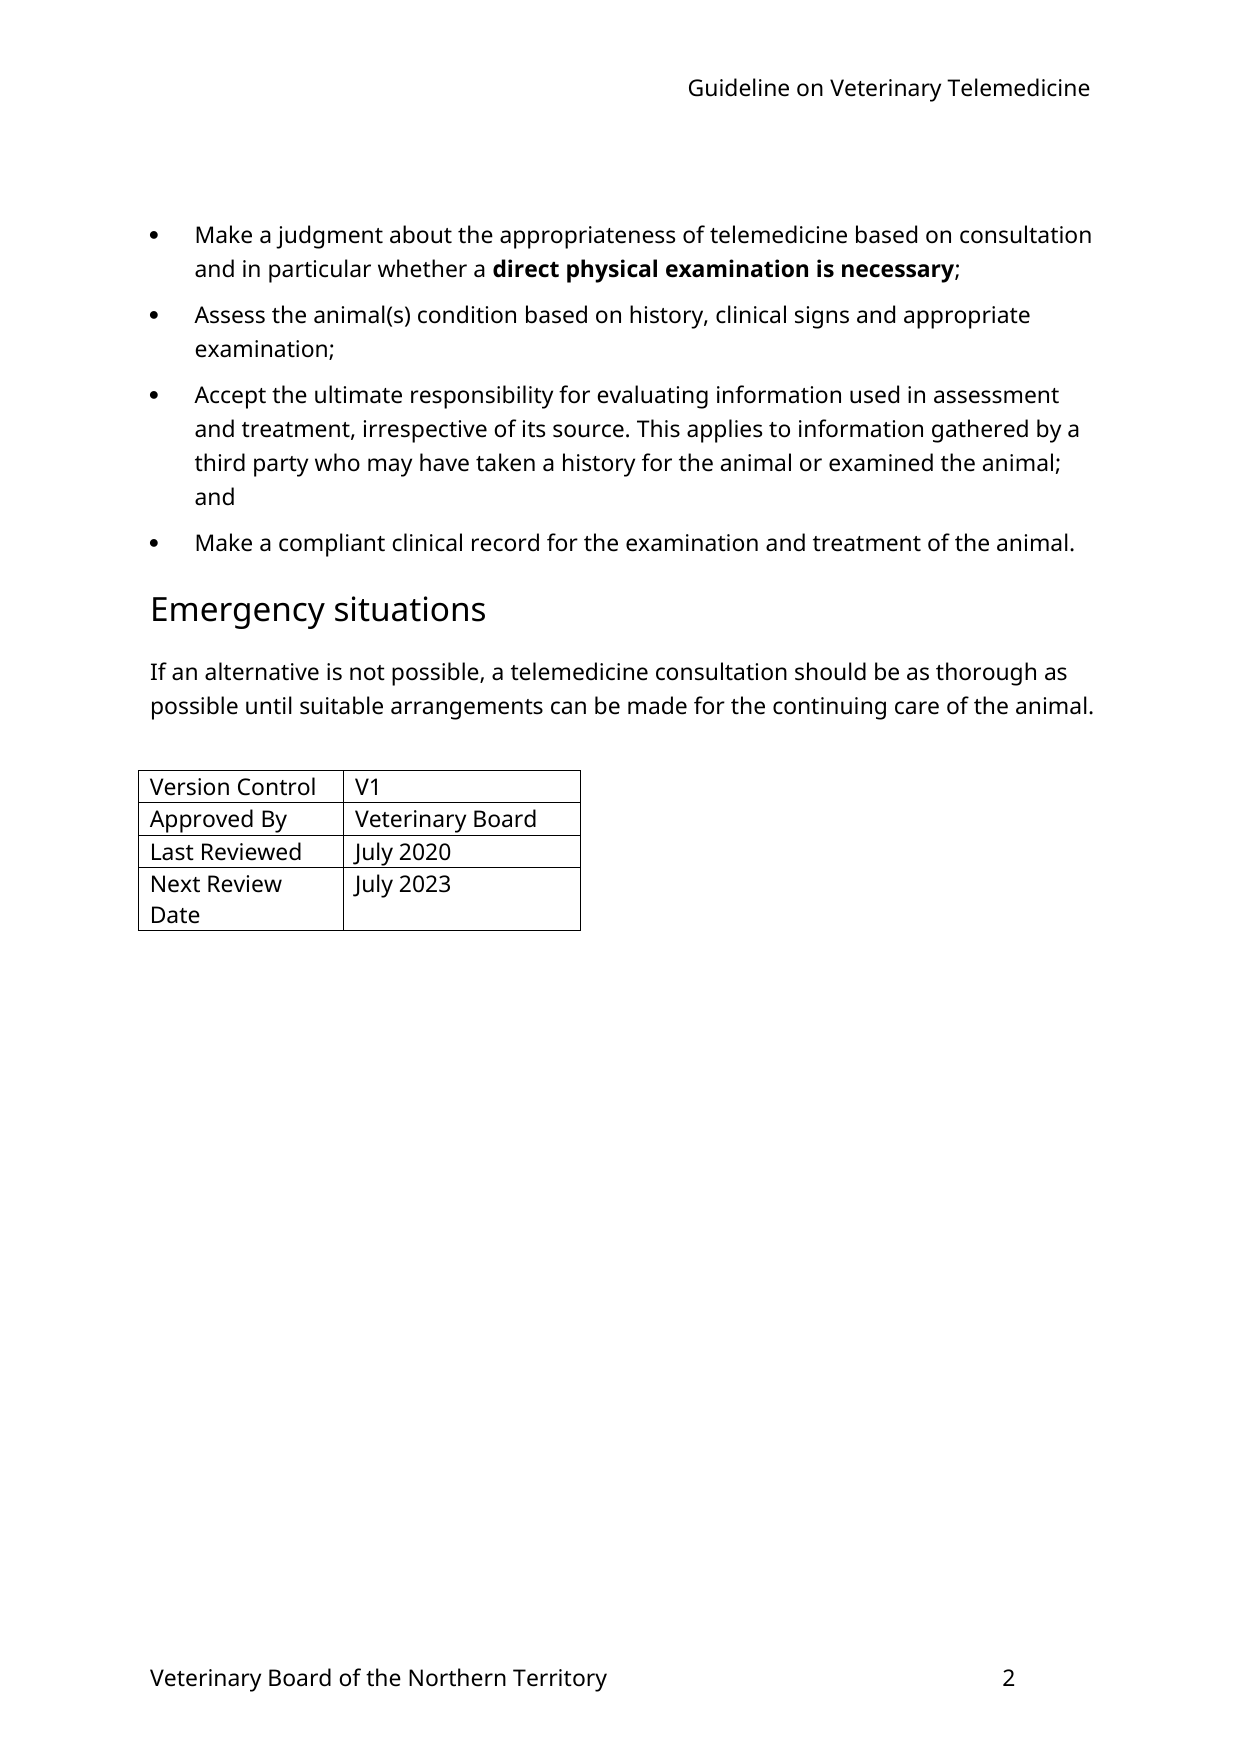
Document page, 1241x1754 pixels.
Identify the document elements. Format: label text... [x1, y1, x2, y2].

list Assess the animal(s) condition based on history, clinical signs and appropriate examination; [150, 299, 1095, 364]
list Make a compliant clinical record for the examination and treatment of the animal. [150, 527, 1095, 558]
text If an alternative is not possible, a telemedicine consultation should be as thorough as possible until suitable arrangements can be made for the continuing care of the animal. [150, 656, 1095, 721]
table_header V1 [344, 771, 580, 802]
table_cell July 2023 [344, 868, 580, 930]
table_header Version Control [139, 771, 343, 802]
table_cell July 2020 [344, 836, 580, 867]
subtitle Emergency situations [150, 586, 1090, 631]
list Make a judgment about the appropriateness of telemedicine based on consultation and in particular whether a direct physical examination is necessary; [150, 219, 1095, 284]
table_cell Veterinary Board [344, 803, 580, 834]
list Accept the ultimate responsibility for evaluating information used in assessment and treatment, irrespective of its source. This applies to information gathered by a third party who may have taken a history for the animal or examined the animal; and [150, 379, 1095, 512]
table_cell Last Reviewed [139, 836, 343, 867]
table_cell Approved By [139, 803, 343, 834]
table_cell Next Review Date [139, 868, 343, 930]
